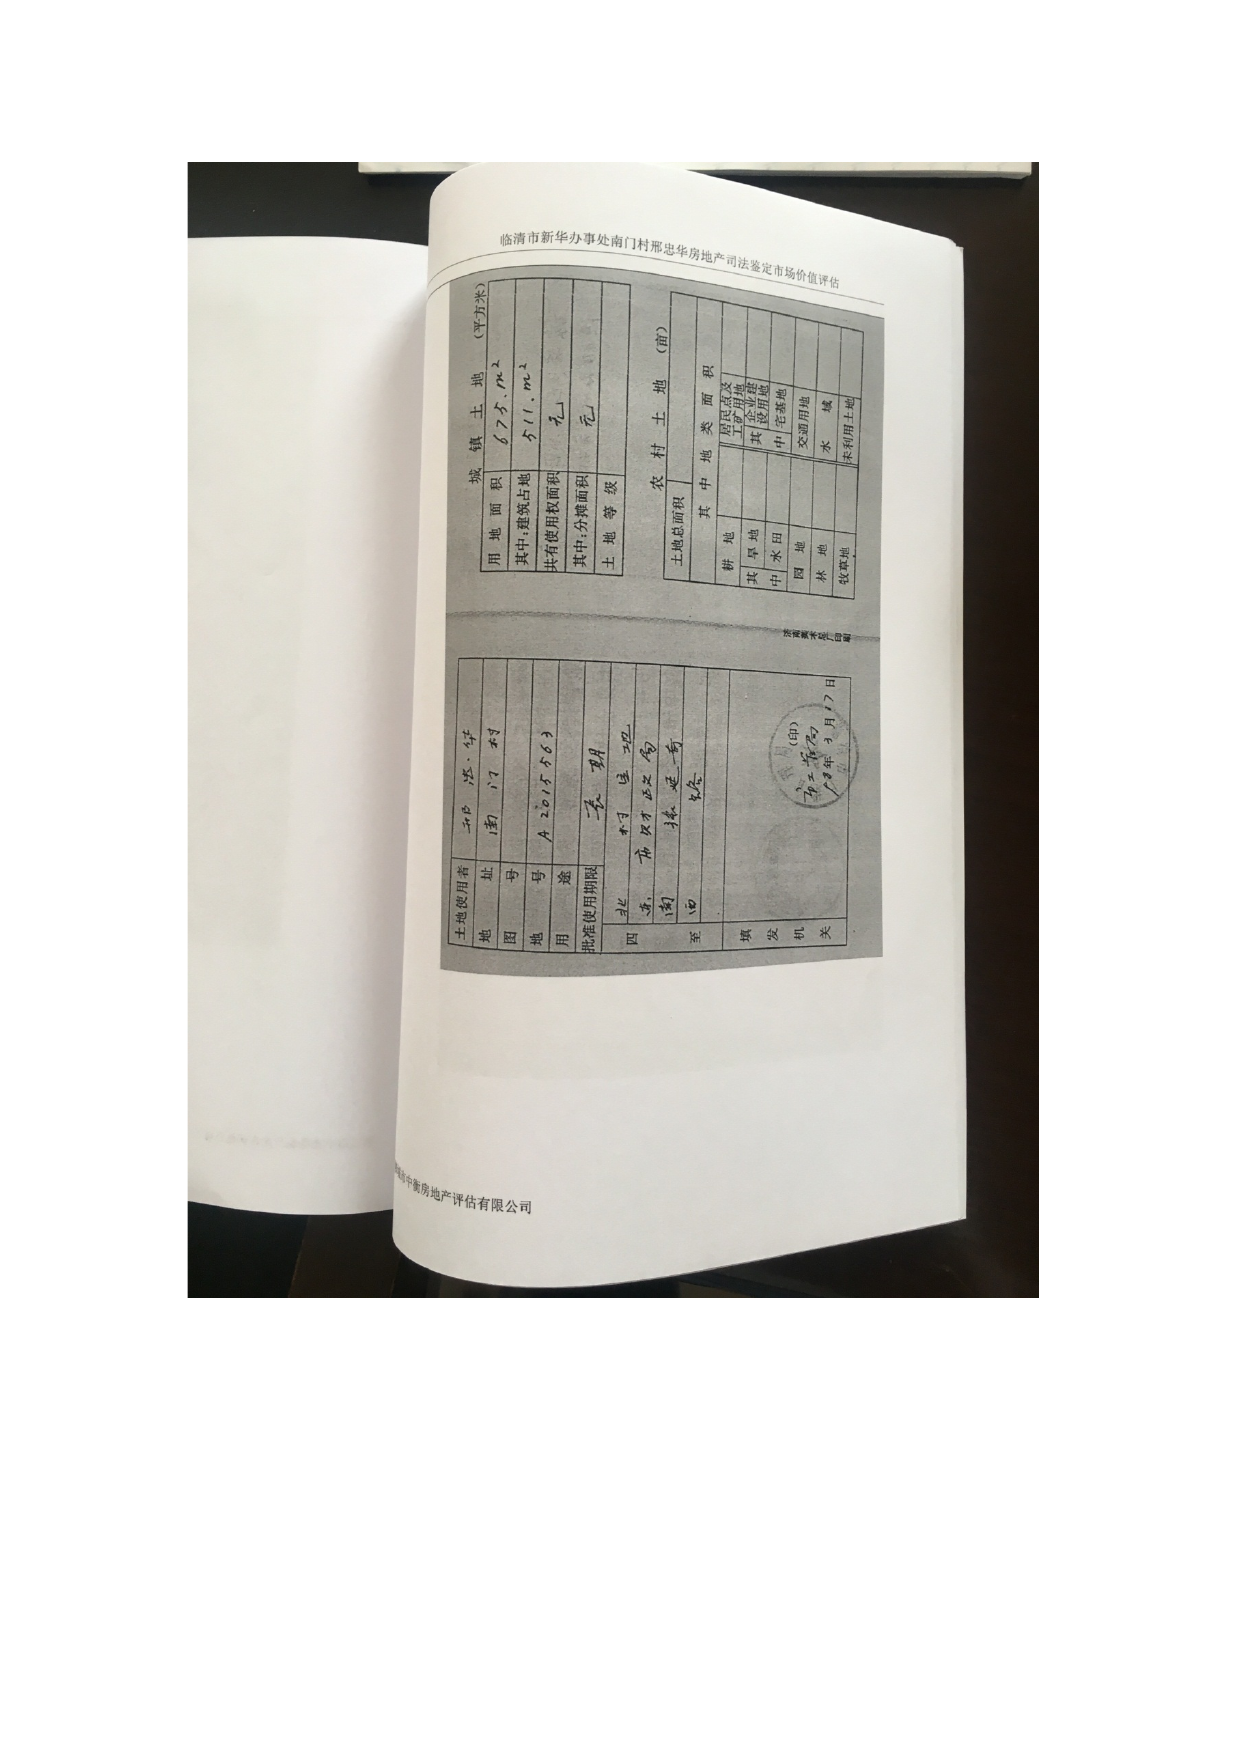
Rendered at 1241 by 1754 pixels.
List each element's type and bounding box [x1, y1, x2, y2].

picture [187, 162, 1039, 1298]
